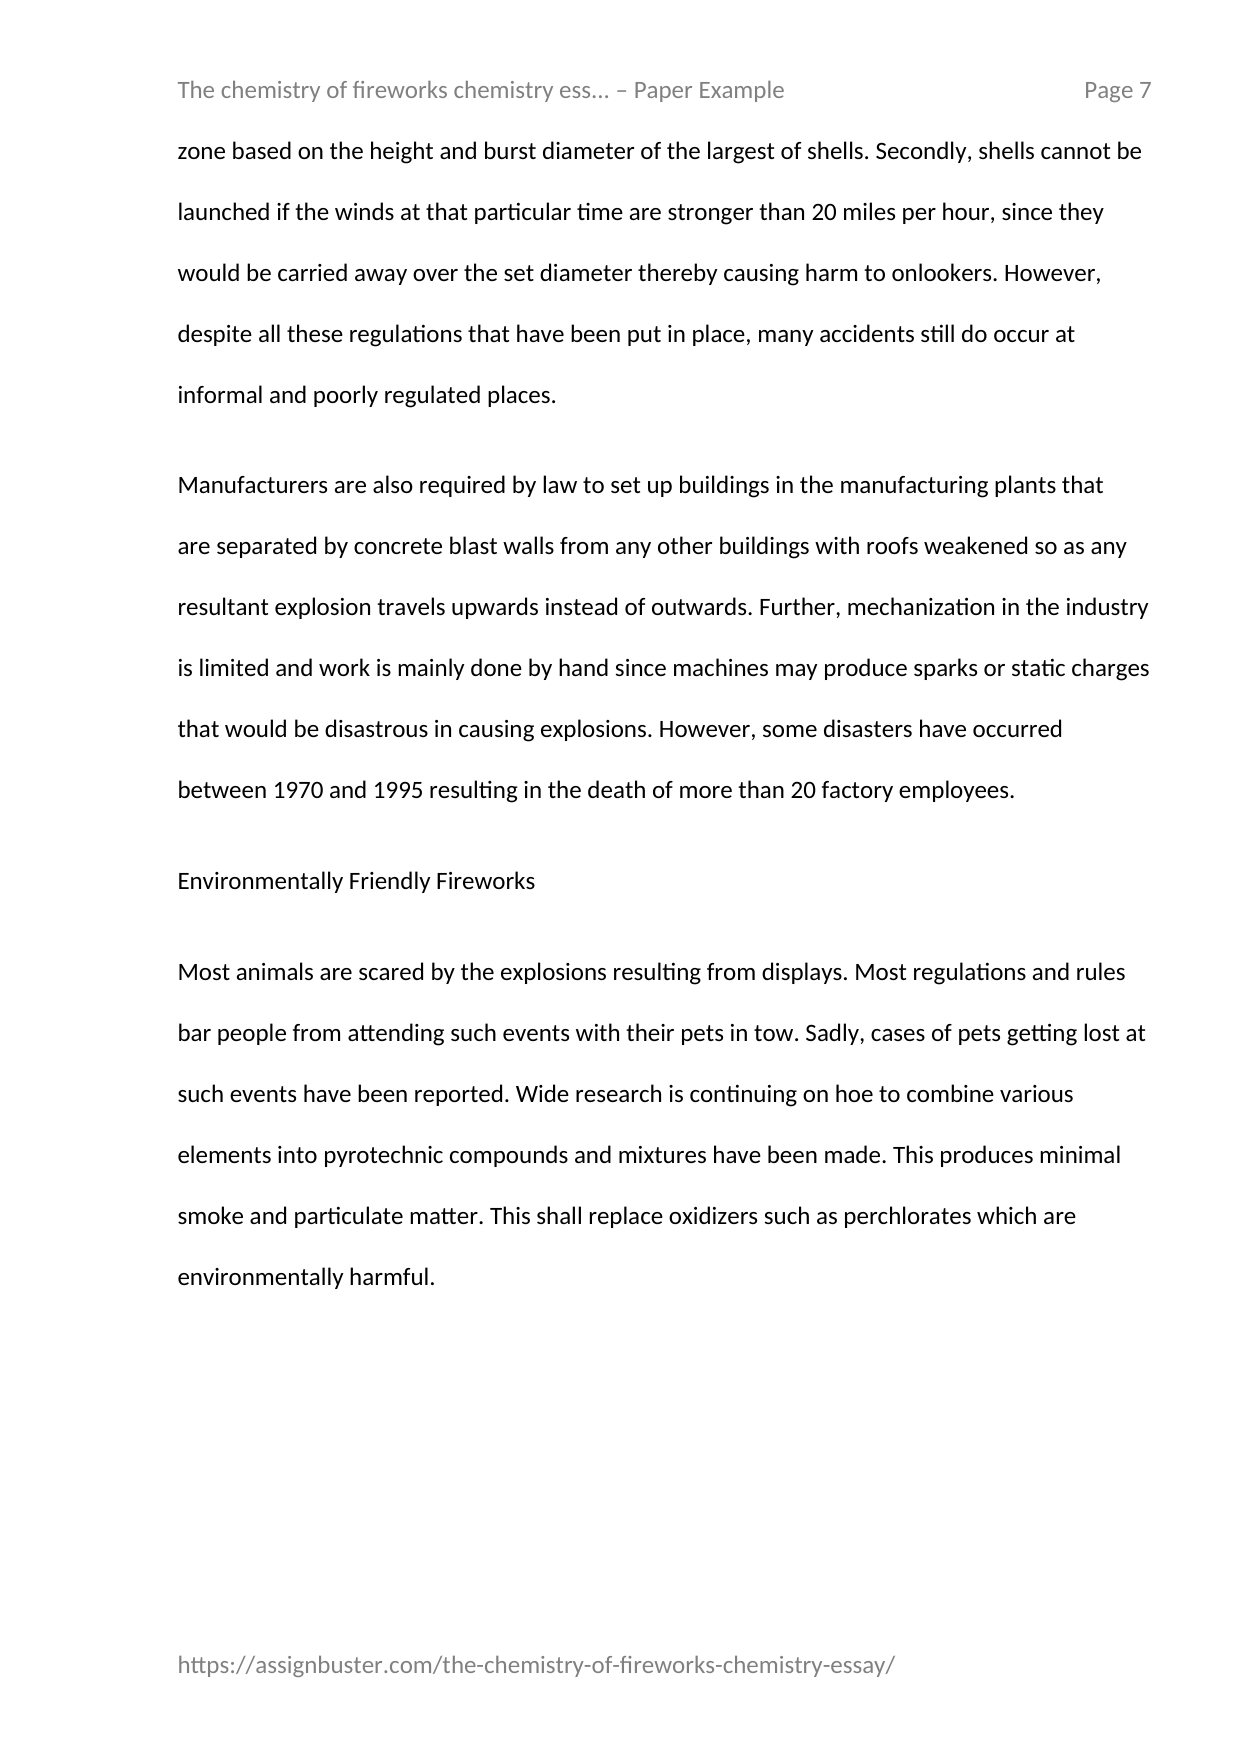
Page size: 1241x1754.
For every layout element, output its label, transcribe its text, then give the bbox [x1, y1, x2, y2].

text Manufacturers are also required by law to set up buildings in the manufacturing plants that are separated by concrete blast walls from any other buildings with roofs weakened so as any resultant explosion travels upwards instead of outwards. Further, mechanization in the industry is limited and work is mainly done by hand since machines may produce sparks or static charges that would be disastrous in causing explosions. However, some disasters have occurred between 1970 and 1995 resulting in the death of more than 20 factory employees. [177, 469, 1152, 805]
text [177, 135, 1152, 409]
text Most animals are scared by the explosions resulting from displays. Most regulations and rules bar people from attending such events with their pets in tow. Sadly, cases of pets getting lost at such events have been reported. Wide research is continuing on hoe to combine various elements into pyrotechnic compounds and mixtures have been made. This produces minimal smoke and particulate matter. This shall replace oxidizers such as perchlorates which are environmentally harmful. [177, 956, 1152, 1291]
text Environmentally Friendly Fireworks [177, 865, 1152, 896]
